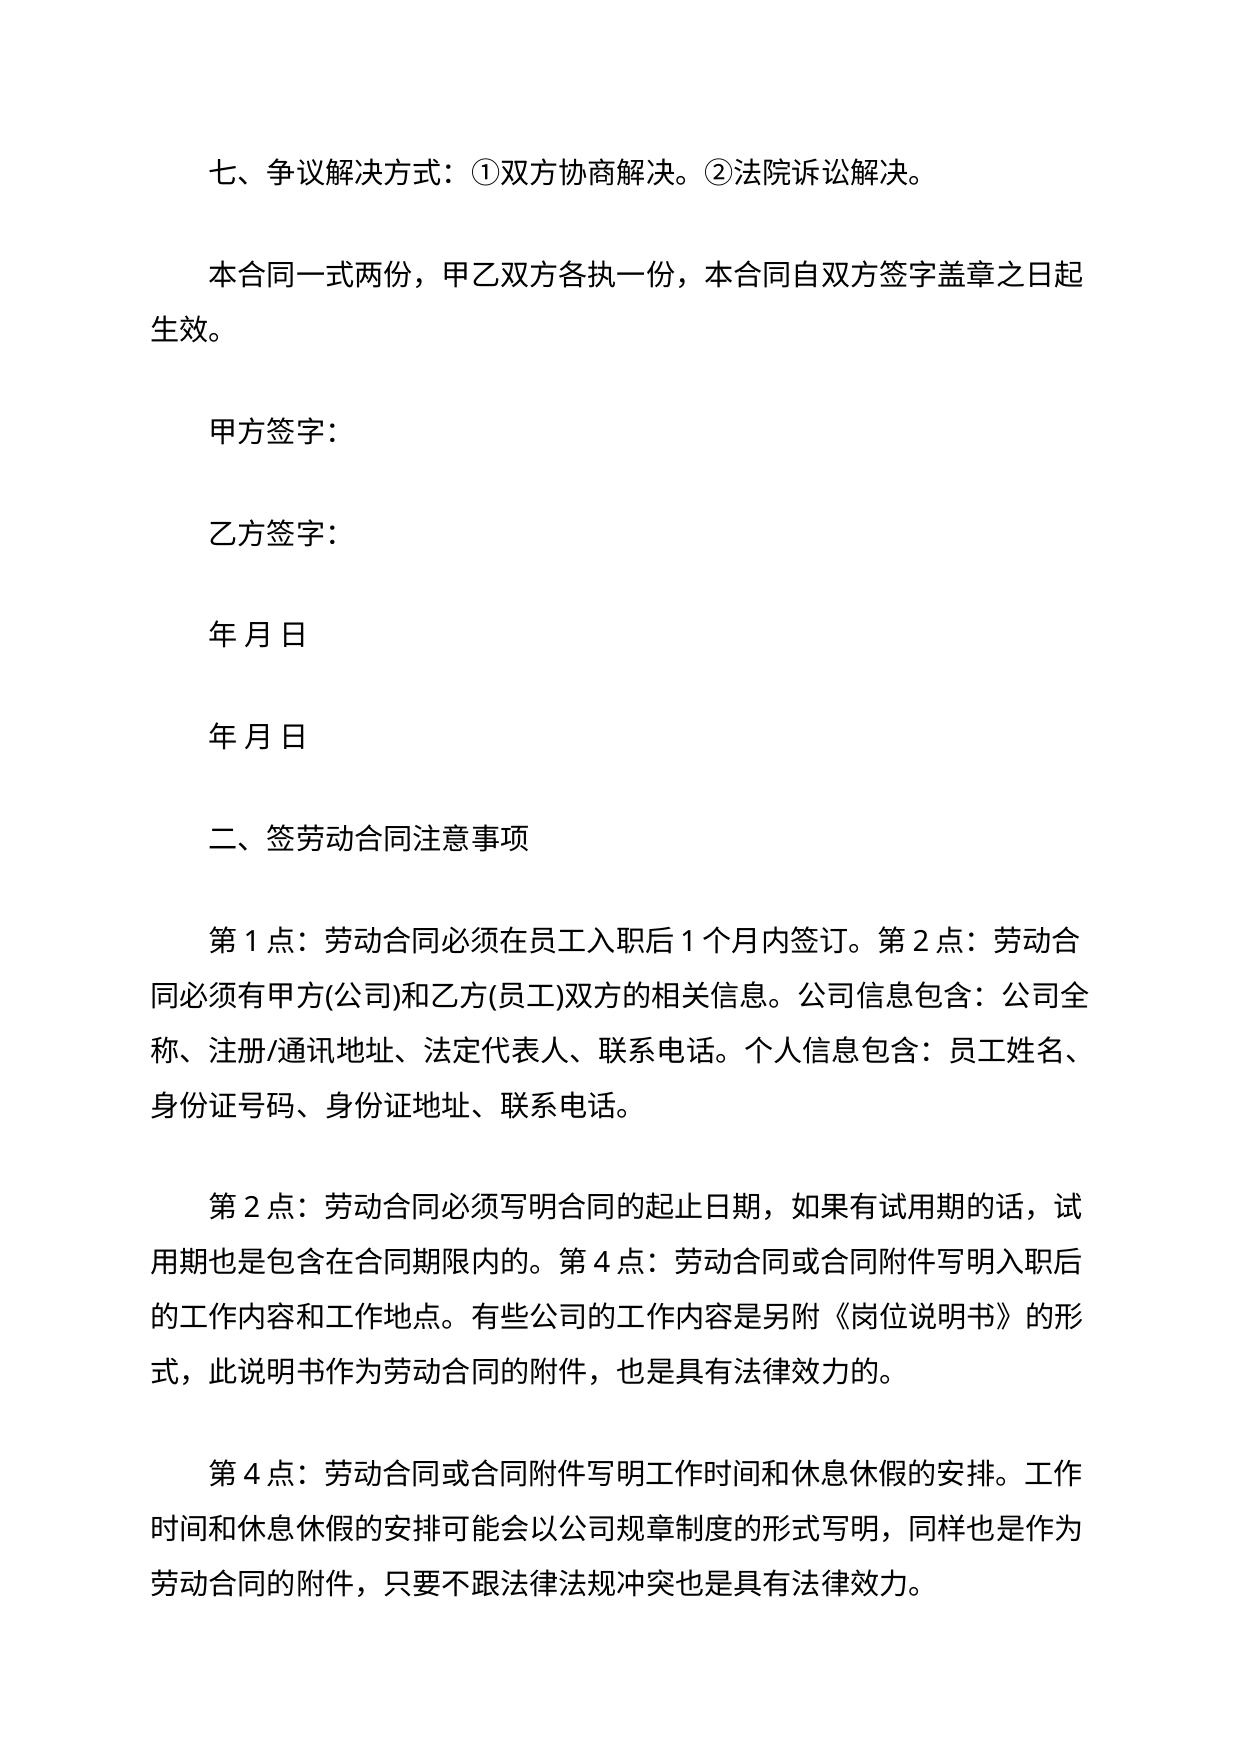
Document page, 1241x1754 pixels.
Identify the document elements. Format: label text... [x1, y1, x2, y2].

text 甲方签字： [150, 408, 1090, 451]
text 二、签劳动合同注意事项 [150, 816, 1090, 858]
text 第1点：劳动合同必须在员工入职后1个月内签订。第2点：劳动合同必须有甲方(公司)和乙方(员工)双方的相关信息。公司信息包含：公司全称、注册/通讯地址、法定代表人、联系电话。个人信息包含：员工姓名、身份证号码、身份证地址、联系电话。 [150, 917, 1090, 1124]
text 本合同一式两份，甲乙双方各执一份，本合同自双方签字盖章之日起生效。 [150, 252, 1090, 349]
text 年 月 日 [150, 612, 1090, 654]
text 年 月 日 [150, 714, 1090, 756]
text 第2点：劳动合同必须写明合同的起止日期，如果有试用期的话，试用期也是包含在合同期限内的。第4点：劳动合同或合同附件写明入职后的工作内容和工作地点。有些公司的工作内容是另附《岗位说明书》的形式，此说明书作为劳动合同的附件，也是具有法律效力的。 [150, 1184, 1090, 1391]
text 乙方签字： [150, 510, 1090, 552]
text 七、争议解决方式：①双方协商解决。②法院诉讼解决。 [150, 150, 1090, 192]
text 第4点：劳动合同或合同附件写明工作时间和休息休假的安排。工作时间和休息休假的安排可能会以公司规章制度的形式写明，同样也是作为劳动合同的附件，只要不跟法律法规冲突也是具有法律效力。 [150, 1451, 1090, 1603]
